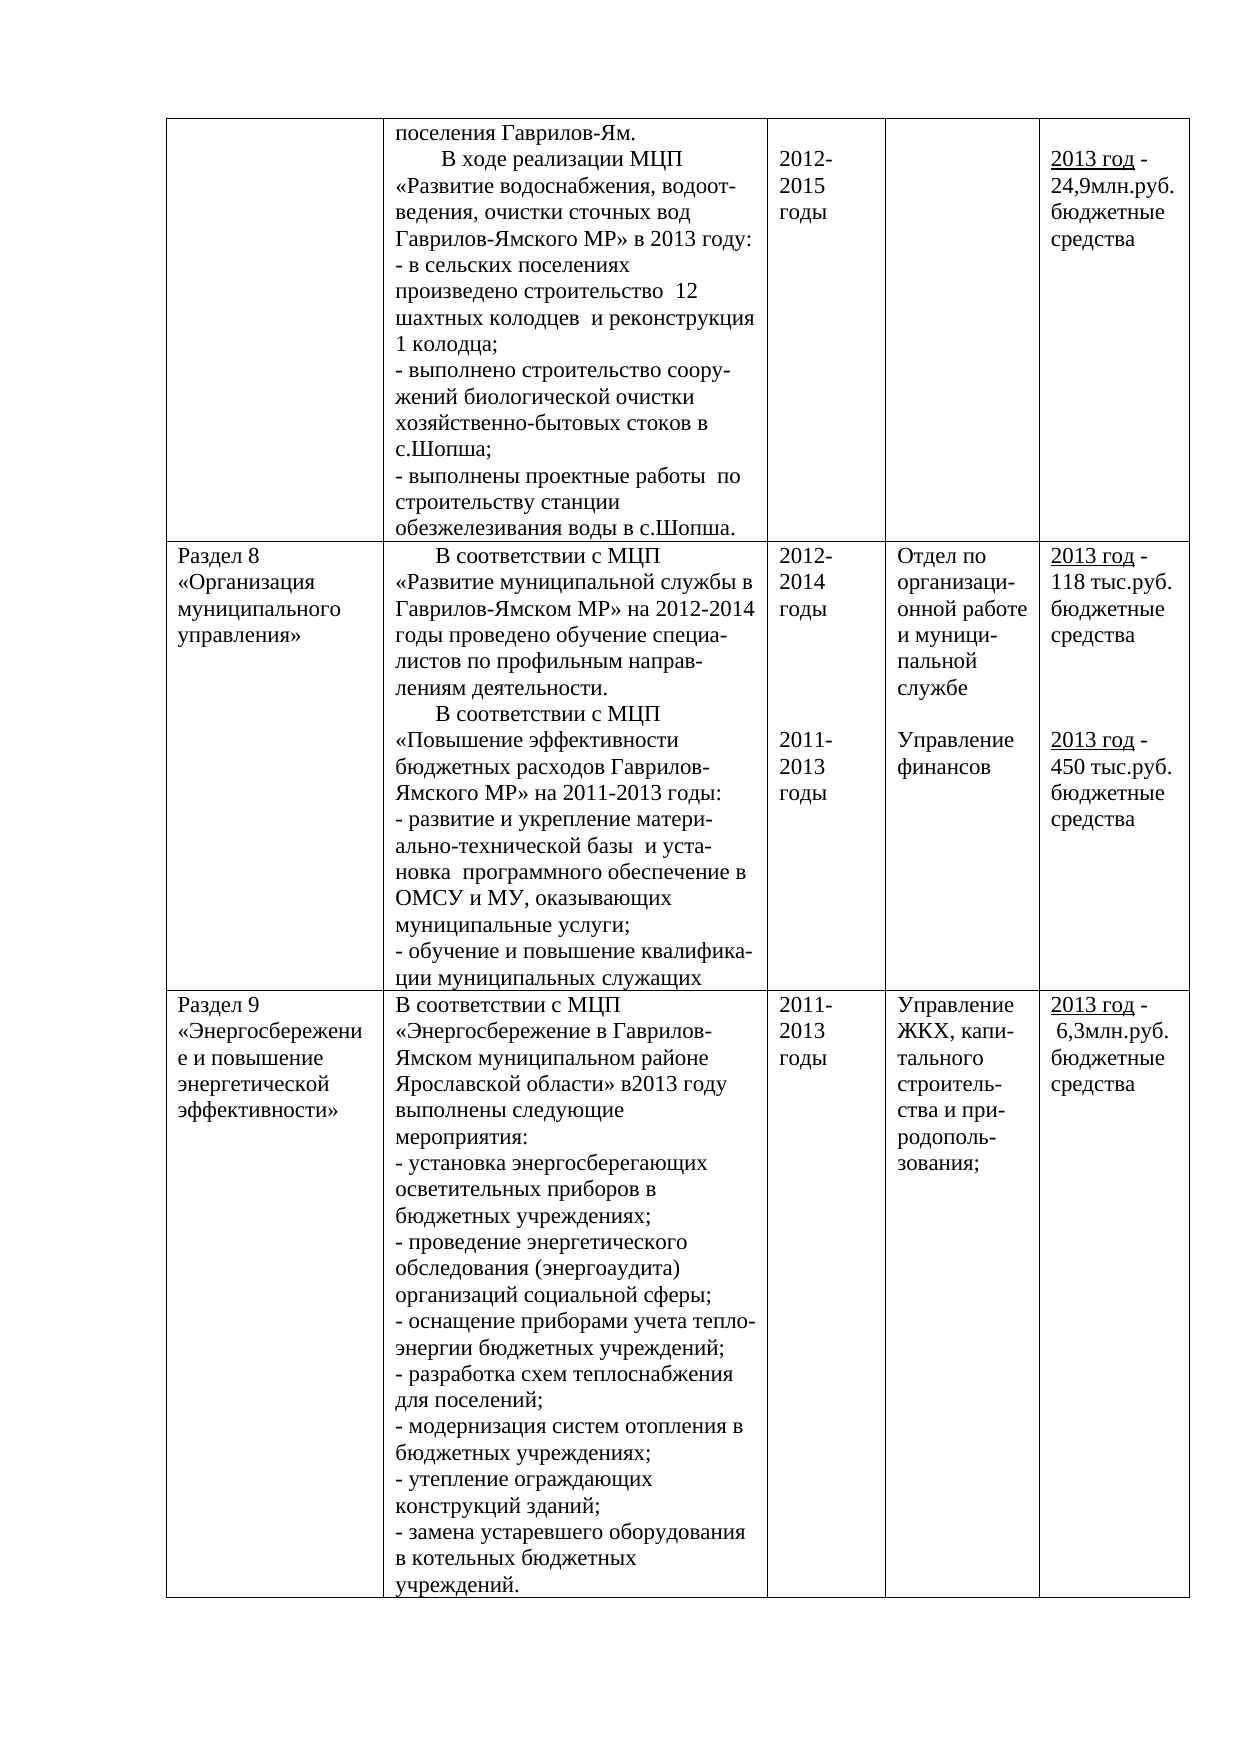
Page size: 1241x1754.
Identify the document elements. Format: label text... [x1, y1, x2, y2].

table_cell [886, 119, 1039, 541]
table_cell 2013 год - 118 тыс.руб. бюджетные средства 2013 год - 450 тыс.руб. бюджетные средства [1040, 542, 1189, 990]
table_cell Управление ЖКХ, капи-тального строитель-ства и при-родополь-зования; [886, 991, 1039, 1597]
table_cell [1040, 119, 1189, 541]
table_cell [384, 119, 767, 541]
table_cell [768, 119, 885, 541]
table_cell Отдел по организаци-онной работе и муници-пальной службе Управление финансов [886, 542, 1039, 990]
table_cell 2012-2014 годы 2011-2013 годы [768, 542, 885, 990]
table_cell Раздел 8 «Организация муниципального управления» [167, 542, 383, 990]
table_cell 2013 год - 6,3млн.руб. бюджетные средства [1040, 991, 1189, 1597]
table_cell В соответствии с МЦП «Развитие муниципальной службы в Гаврилов-Ямском МР» на 2012-2014 годы проведено обучение специа-листов по профильным направ-лениям деятельности. В соответствии с МЦП «Повышение эффективности бюджетных расходов Гаврилов-Ямского МР» на 2011-2013 годы: - развитие и укрепление матери-ально-технической базы и уста-новка программного обеспечение в ОМСУ и МУ, оказывающих муниципальные услуги; - обучение и повышение квалифика-ции муниципальных служащих [384, 542, 767, 990]
table_cell В соответствии с МЦП «Энергосбережение в Гаврилов-Ямском муниципальном районе Ярославской области» в2013 году выполнены следующие мероприятия: - установка энергосберегающих осветительных приборов в бюджетных учреждениях; - проведение энергетического обследования (энергоаудита) организаций социальной сферы; - оснащение приборами учета тепло-энергии бюджетных учреждений; - разработка схем теплоснабжения для поселений; - модернизация систем отопления в бюджетных учреждениях; - утепление ограждающих конструкций зданий; - замена устаревшего оборудования в котельных бюджетных учреждений. [384, 991, 767, 1597]
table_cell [167, 119, 383, 541]
table_cell 2011- 2013 годы [768, 991, 885, 1597]
table_cell Раздел 9 «Энергосбережение и повышение энергетической эффективности» [167, 991, 383, 1597]
